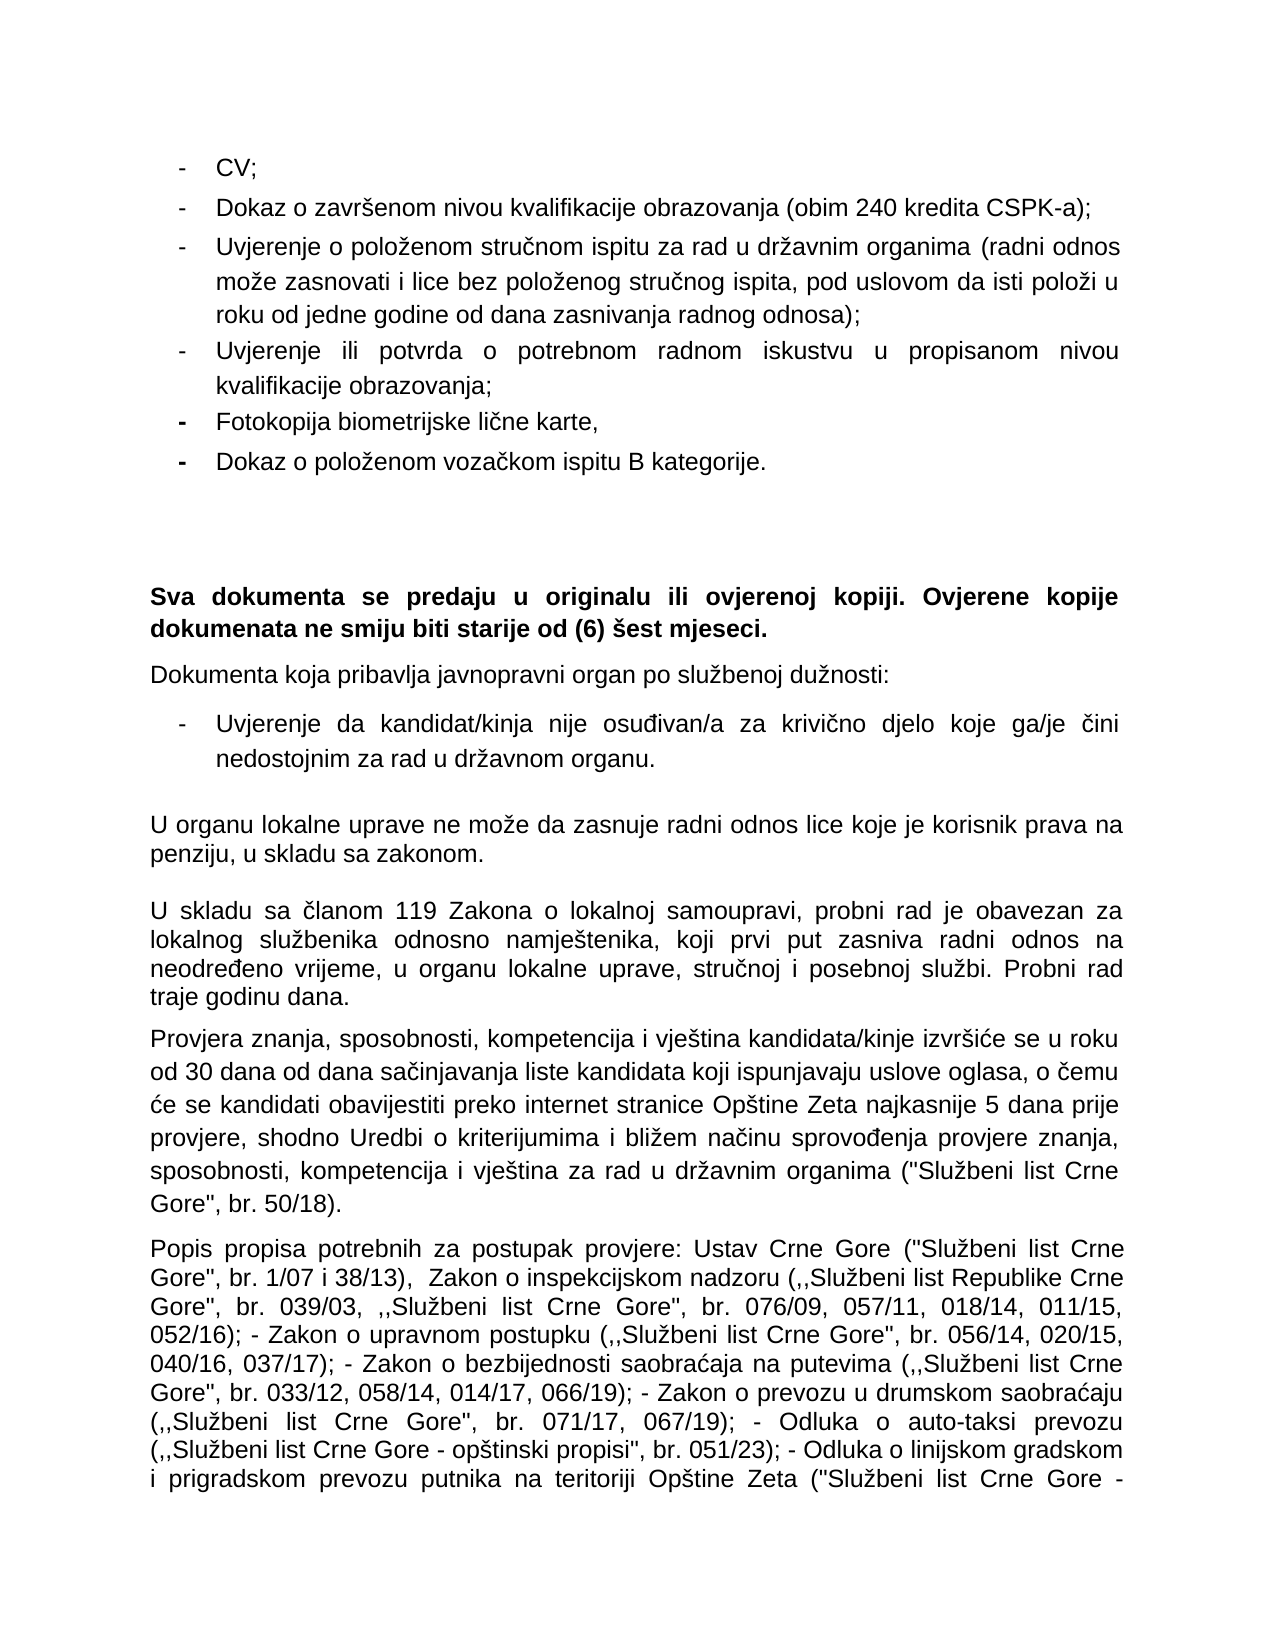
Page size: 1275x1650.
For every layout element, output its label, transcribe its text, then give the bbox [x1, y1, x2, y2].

list CV; [178, 150, 1121, 184]
text Sva dokumenta se predaju u originalu ili ovjerenoj kopiji. Ovjerene kopije dokumenata ne smiju biti starije od (6) šest mjeseci. [150, 581, 1121, 643]
list Uvjerenje da kandidat/kinja nije osuđivan/a za krivično djelo koje ga/je čini nedostojnim za rad u državnom organu. [178, 706, 1121, 773]
text U skladu sa članom 119 Zakona o lokalnoj samoupravi, probni rad je obavezan za lokalnog službenika odnosno namještenika, koji prvi put zasniva radni odnos na neodređeno vrijeme, u organu lokalne uprave, stručnoj i posebnoj službi. Probni rad traje godinu dana. [150, 896, 1125, 1011]
list Fotokopija biometrijske lične karte, [178, 404, 1121, 438]
text Dokumenta koja pribavlja javnopravni organ po službenoj dužnosti: [150, 660, 1121, 689]
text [150, 1234, 1125, 1493]
text U organu lokalne uprave ne može da zasnuje radni odnos lice koje je korisnik prava na penziju, u skladu sa zakonom. [150, 810, 1125, 867]
list Uvjerenje o položenom stručnom ispitu za rad u državnim organima (radni odnos može zasnovati i lice bez položenog stručnog ispita, pod uslovom da isti položi u roku od jedne godine od dana zasnivanja radnog odnosa); [178, 228, 1121, 328]
list Dokaz o završenom nivou kvalifikacije obrazovanja (obim 240 kredita CSPK-a); [178, 189, 1121, 223]
list Dokaz o položenom vozačkom ispitu B kategorije. [178, 443, 1121, 477]
list Uvjerenje ili potvrda o potrebnom radnom iskustvu u propisanom nivou kvalifikacije obrazovanja; [178, 333, 1121, 400]
text Provjera znanja, sposobnosti, kompetencija i vještina kandidata/kinje izvršiće se u roku od 30 dana od dana sačinjavanja liste kandidata koji ispunjavaju uslove oglasa, o čemu će se kandidati obavijestiti preko internet stranice Opštine Zeta najkasnije 5 dana prije provjere, shodno Uredbi o kriterijumima i bližem načinu sprovođenja provjere znanja, sposobnosti, kompetencija i vještina za rad u državnim organima ("Službeni list Crne Gore", br. 50/18). [150, 1024, 1121, 1217]
